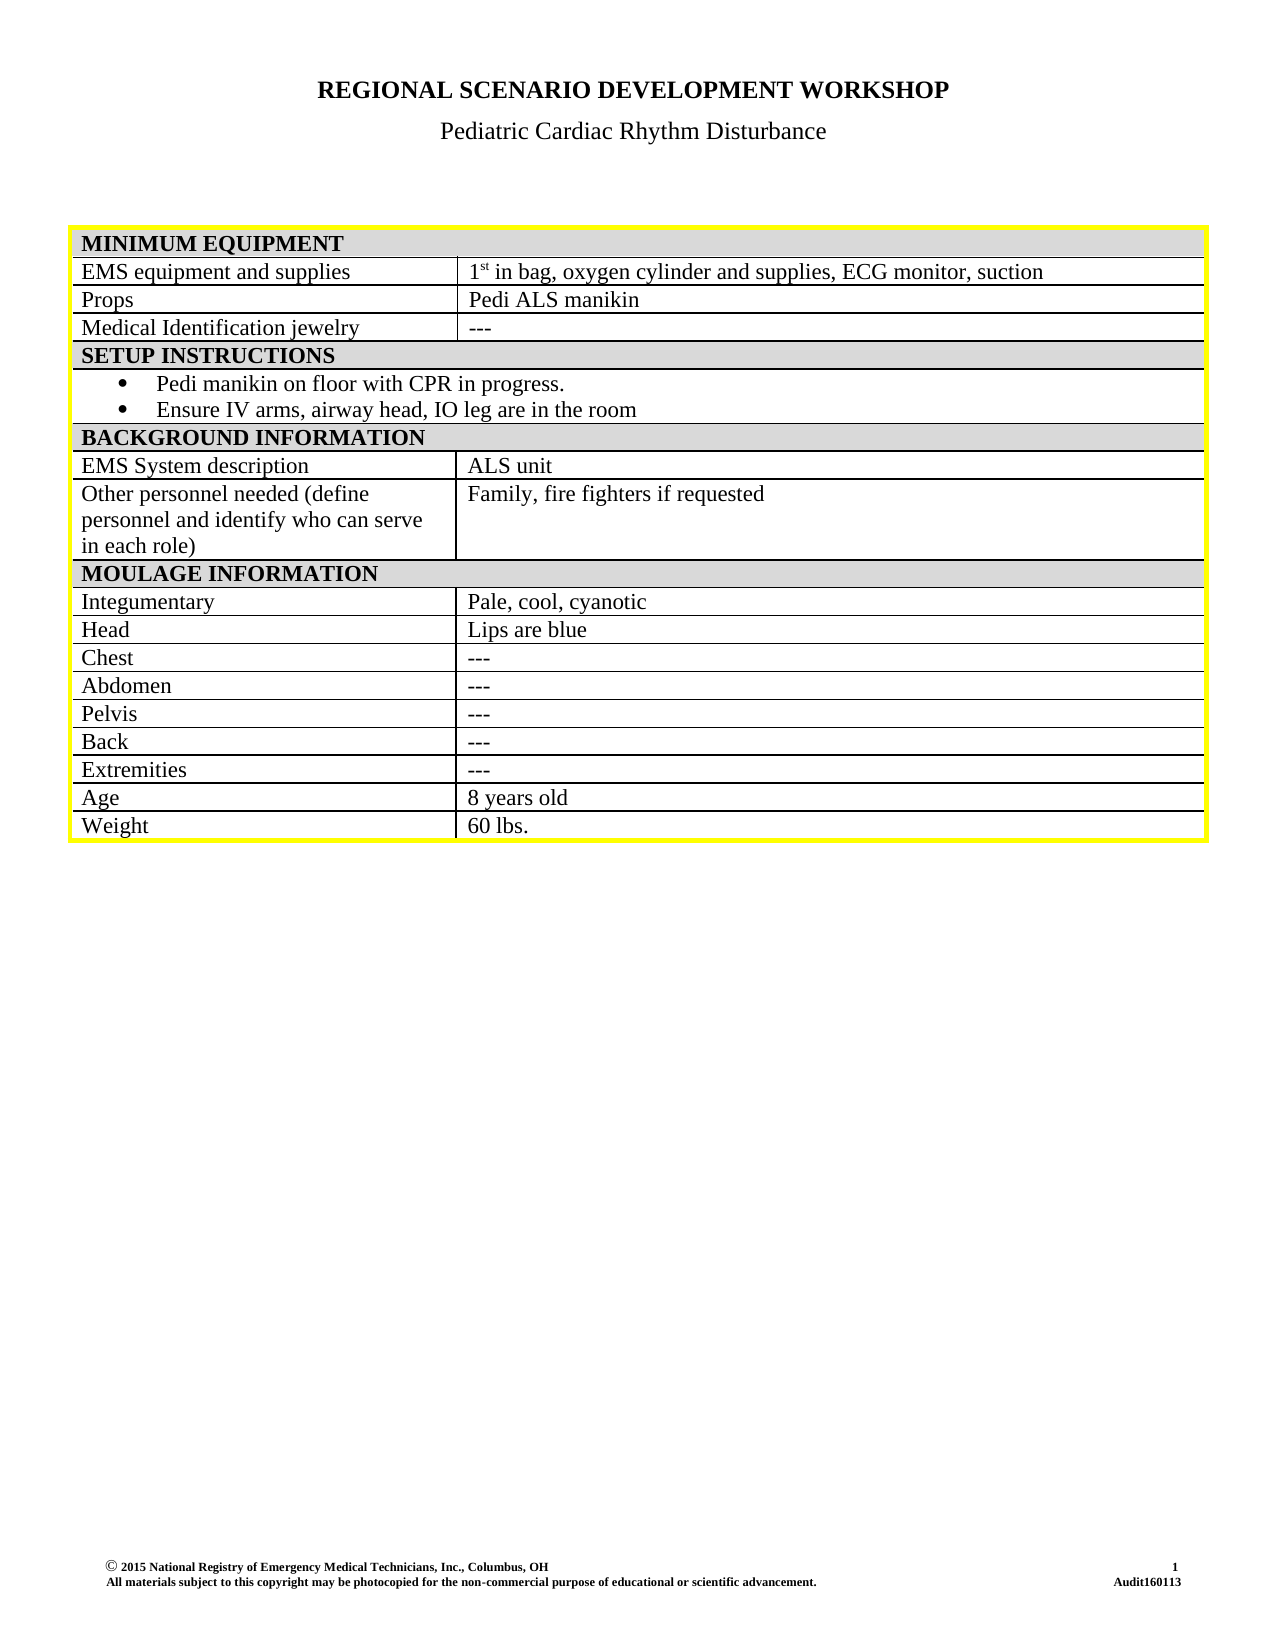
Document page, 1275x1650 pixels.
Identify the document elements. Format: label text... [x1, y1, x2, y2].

table_cell Weight [72, 811, 455, 838]
table_header MINIMUM EQUIPMENT [72, 230, 1204, 256]
table_cell --- [457, 756, 1204, 782]
table_cell Other personnel needed (define personnel and identify who can serve in each role) [72, 479, 455, 559]
table_cell --- [457, 700, 1204, 726]
table_cell SETUP INSTRUCTIONS [72, 341, 1204, 368]
table_cell 1st in bag, oxygen cylinder and supplies, ECG monitor, suction [458, 258, 1204, 284]
table_cell Pedi ALS manikin [458, 286, 1204, 312]
table_cell EMS equipment and supplies [72, 258, 457, 284]
table_cell --- [457, 672, 1204, 698]
table_cell Medical Identification jewelry [72, 313, 457, 340]
table_cell Extremities [72, 755, 455, 782]
table_cell --- [457, 728, 1204, 754]
table_cell 8 years old [457, 784, 1204, 810]
table_cell Pedi manikin on floor with CPR in progress. Ensure IV arms, airway head, IO leg are in the room [72, 369, 1204, 422]
table_cell EMS System description [72, 451, 455, 478]
table_cell Age [72, 783, 455, 810]
table_cell Props [72, 285, 457, 312]
table_cell Family, fire fighters if requested [457, 480, 1204, 559]
table_cell Integumentary [72, 588, 455, 615]
table_cell --- [458, 314, 1204, 340]
table_cell Pale, cool, cyanotic [457, 588, 1204, 615]
table_cell Head [72, 616, 455, 643]
table_cell Lips are blue [457, 616, 1204, 643]
table_cell BACKGROUND INFORMATION [72, 424, 1204, 450]
table_cell Abdomen [72, 672, 455, 698]
table_cell 60 lbs. [457, 812, 1204, 838]
table_cell MOULAGE INFORMATION [72, 560, 1204, 587]
table_cell Chest [72, 644, 455, 671]
table_cell Pelvis [72, 700, 455, 726]
table_cell ALS unit [457, 452, 1204, 478]
table_cell --- [457, 644, 1204, 671]
table_cell Back [72, 728, 455, 754]
